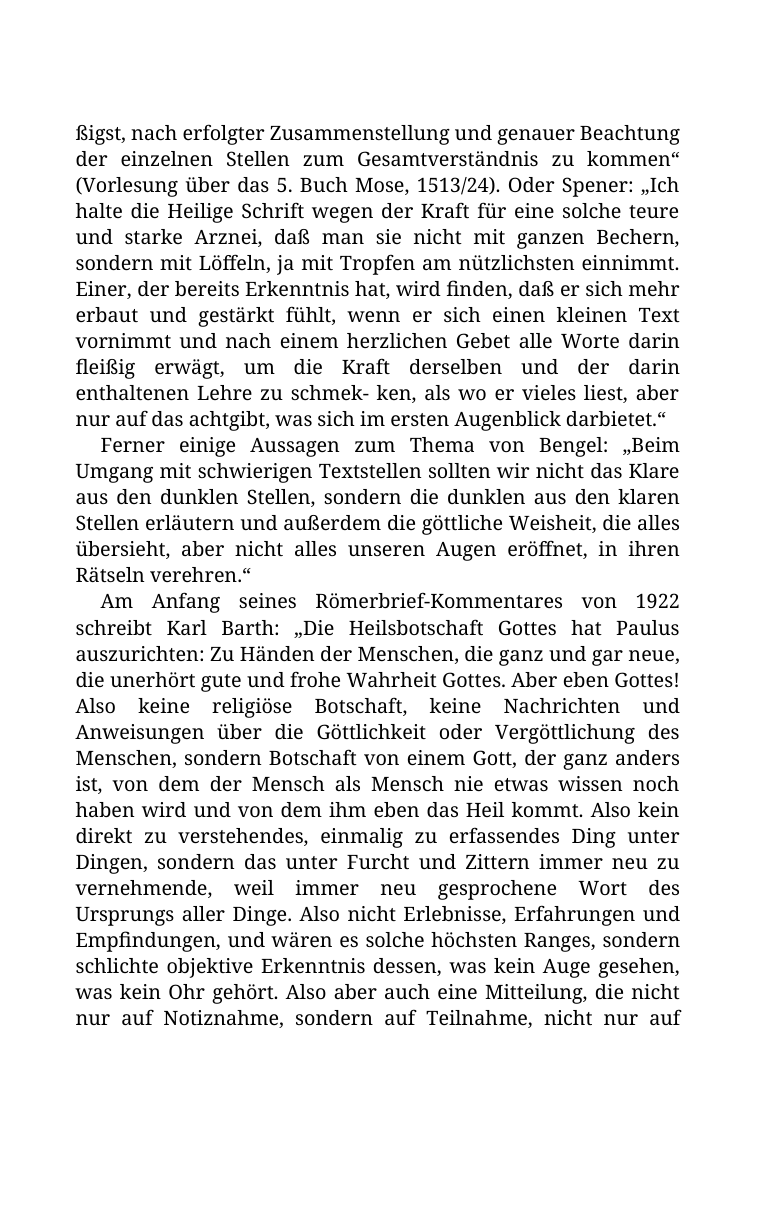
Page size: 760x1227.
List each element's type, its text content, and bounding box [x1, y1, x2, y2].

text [75, 588, 680, 1031]
text Ferner einige Aussagen zum Thema von Bengel: „Beim Umgang mit schwierigen Textstellen sollten wir nicht das Klare aus den dunklen Stellen, sondern die dunklen aus den klaren Stellen erläutern und außerdem die göttliche Weisheit, die alles übersieht, aber nicht alles unseren Augen eröffnet, in ihren Rätseln verehren.“ [75, 432, 680, 588]
text ßigst, nach erfolgter Zusammenstellung und genauer Beachtung der einzelnen Stellen zum Gesamtverständnis zu kommen“ (Vorlesung über das 5. Buch Mose, 1513/24). Oder Spener: „Ich halte die Heilige Schrift wegen der Kraft für eine solche teure und starke Arznei, daß man sie nicht mit ganzen Bechern, sondern mit Löffeln, ja mit Tropfen am nützlichsten einnimmt. Einer, der bereits Erkenntnis hat, wird finden, daß er sich mehr erbaut und gestärkt fühlt, wenn er sich einen kleinen Text vornimmt und nach einem herzlichen Gebet alle Worte darin fleißig erwägt, um die Kraft derselben und der darin enthaltenen Lehre zu schmek- ken, als wo er vieles liest, aber nur auf das achtgibt, was sich im ersten Augenblick darbietet.“ [75, 119, 680, 432]
